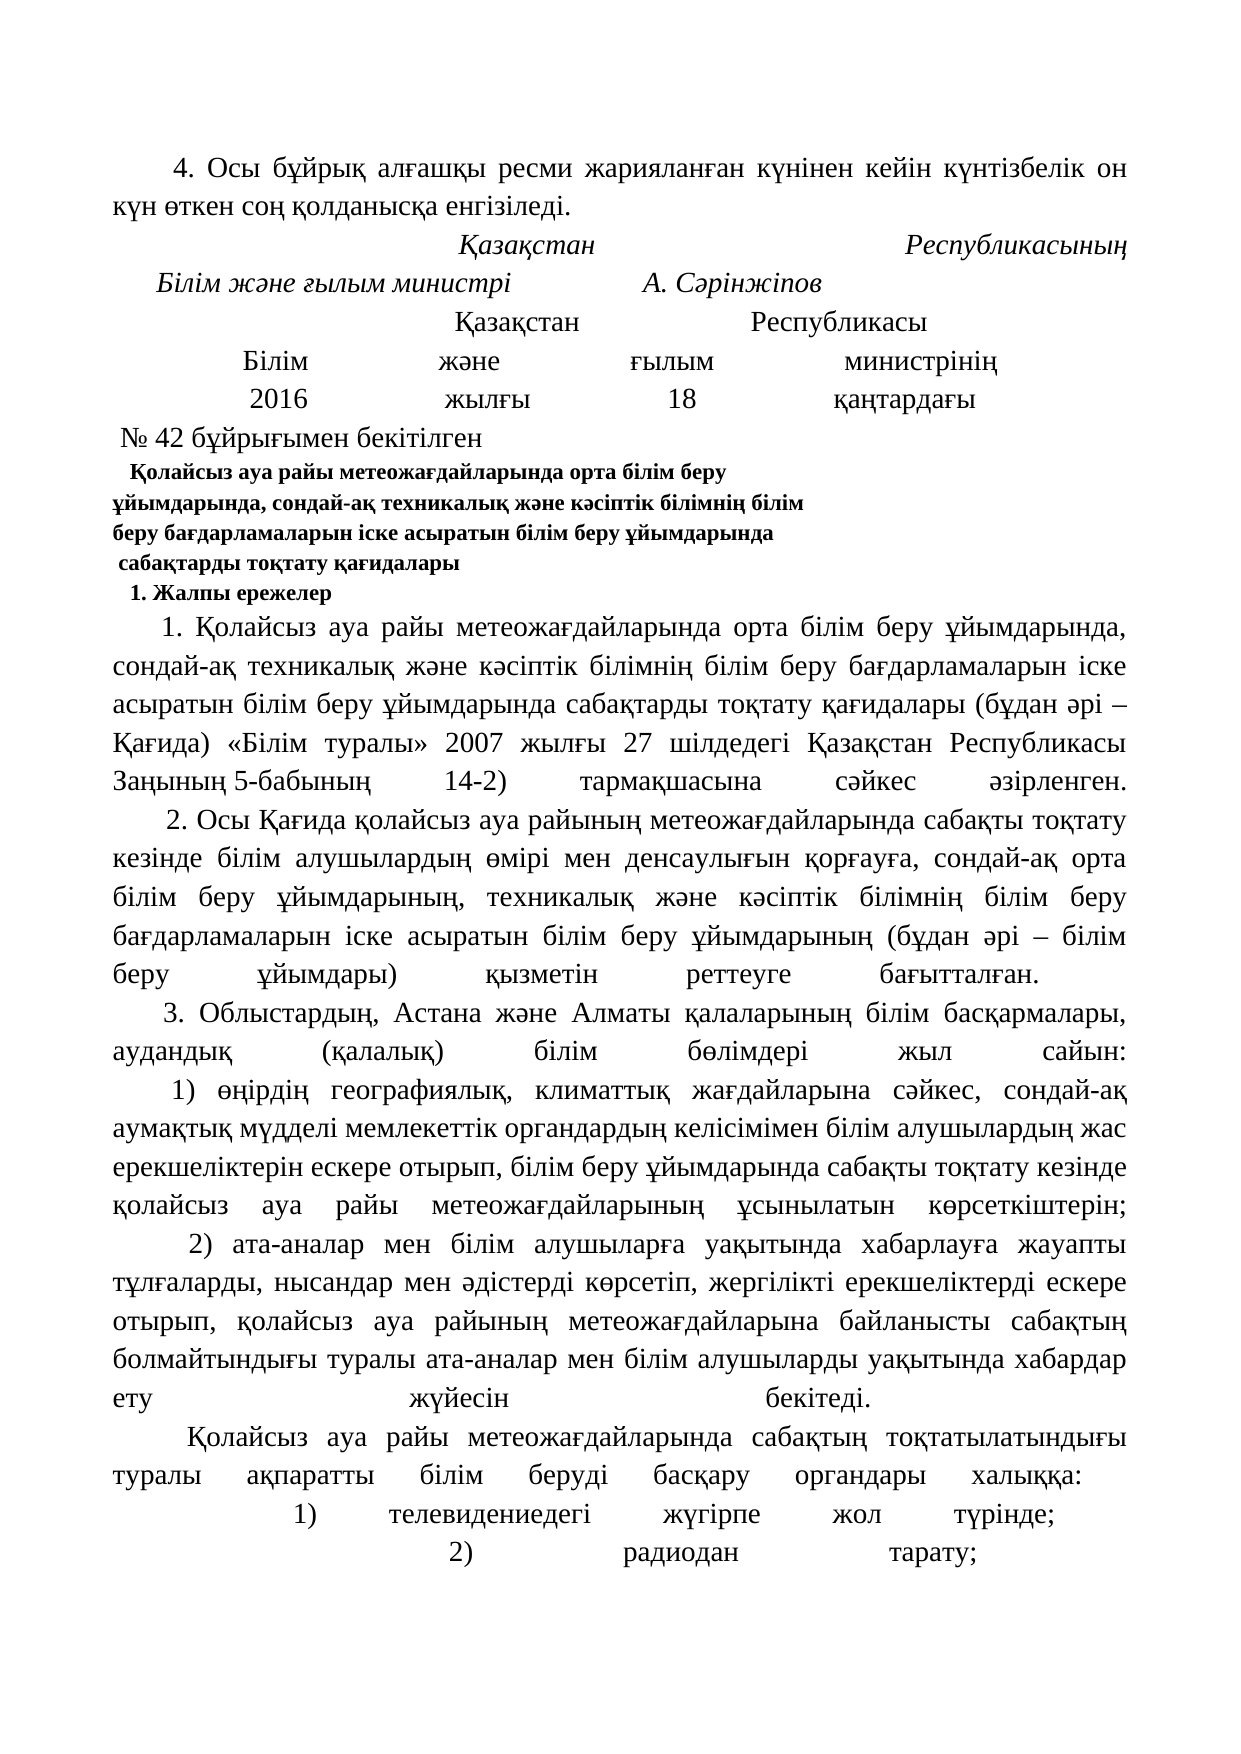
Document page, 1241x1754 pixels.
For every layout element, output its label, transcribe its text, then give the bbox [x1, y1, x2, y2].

text Қазақстан Республикасы Білім және ғылым министрінің 2016 жылғы 18 қаңтардағы № 42 бұйрығымен бекітілген [112, 304, 1128, 453]
text 1. Жалпы ережелер [112, 579, 1128, 606]
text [112, 150, 1128, 222]
text Қазақстан Республикасының Білім және ғылым министрі А. Сәрінжіпов [112, 227, 1128, 299]
text Қолайсыз ауа райы метеожағдайларында орта білім беру ұйымдарында, сондай-ақ техникалық және кәсіптік білімнің білім беру бағдарламаларын іске асыратын білім беру ұйымдарында сабақтарды тоқтату қағидалары [112, 458, 1128, 575]
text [112, 609, 1128, 1568]
